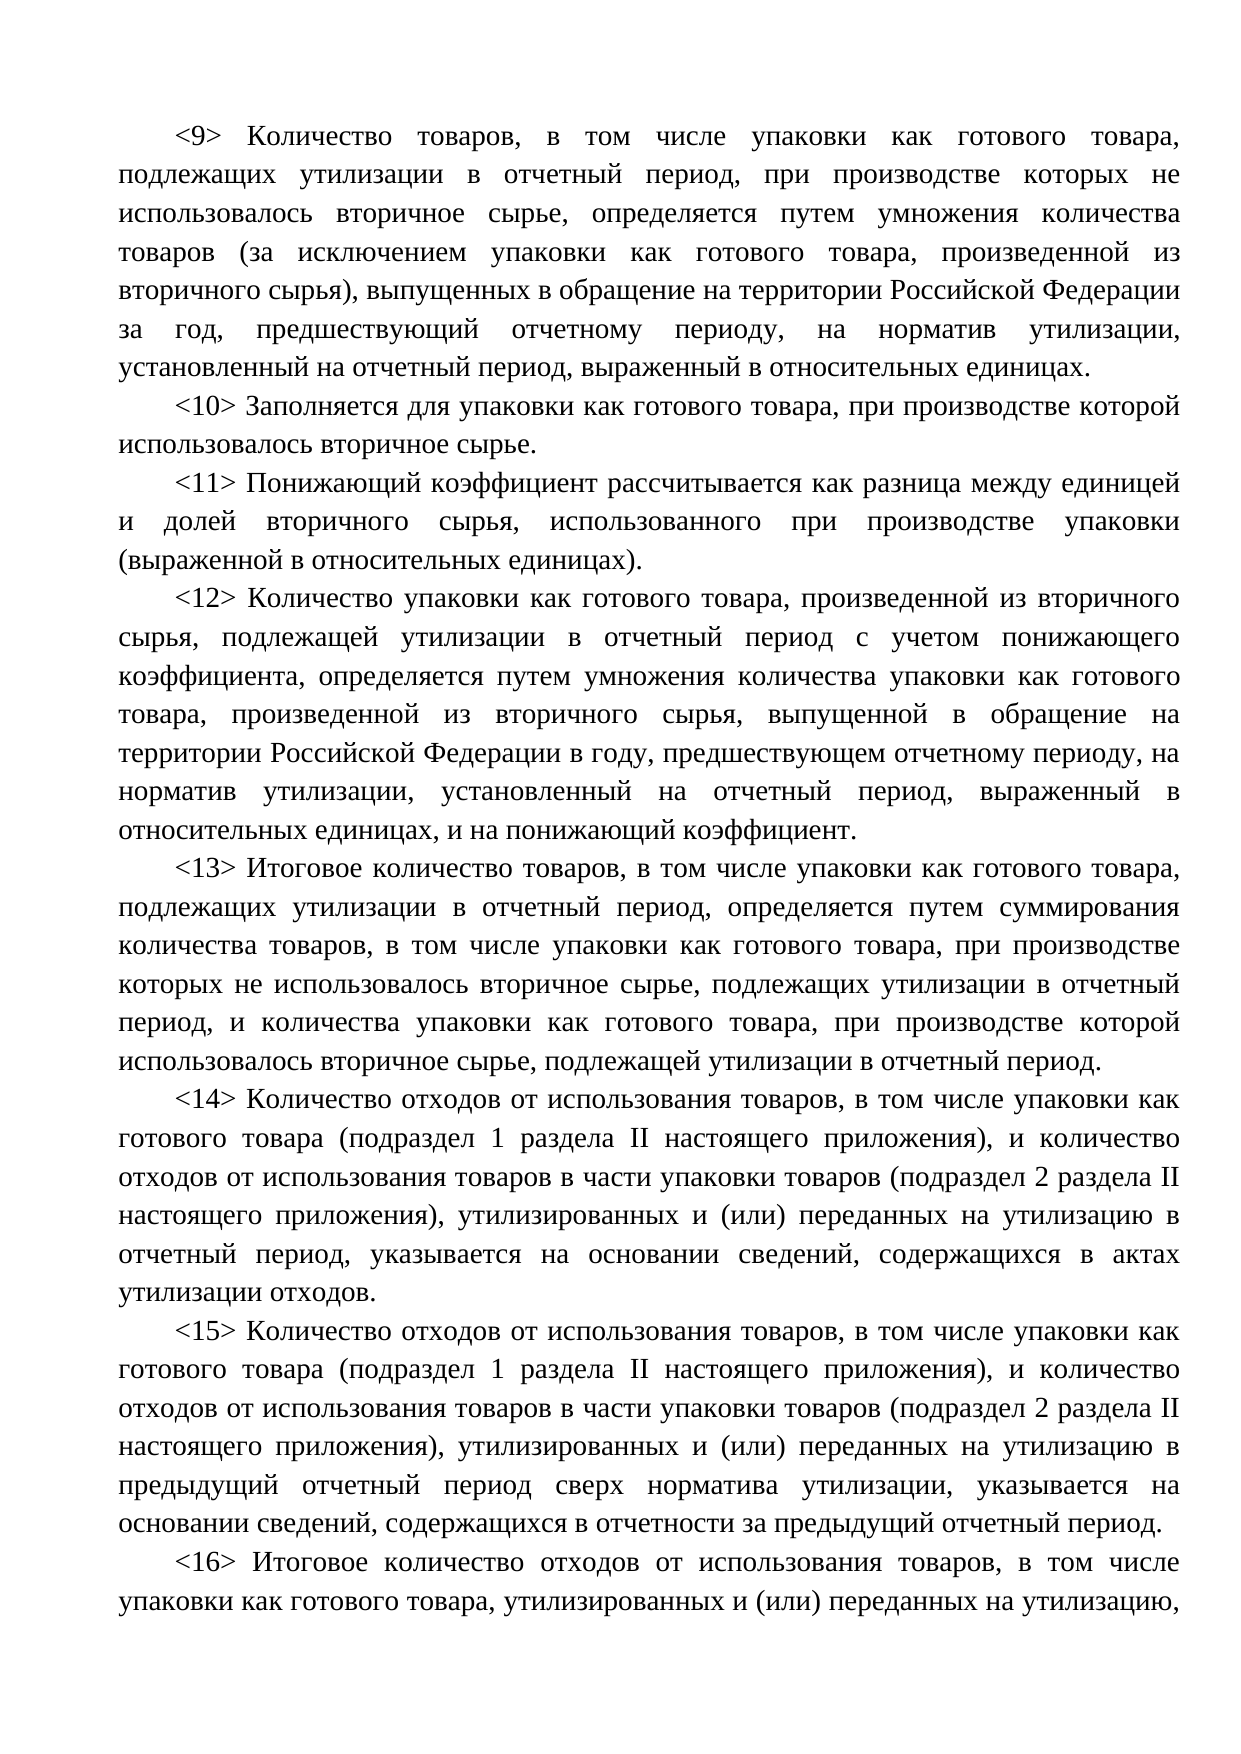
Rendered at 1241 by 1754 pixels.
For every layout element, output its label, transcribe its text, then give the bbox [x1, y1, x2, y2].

text <15> Количество отходов от использования товаров, в том числе упаковки как готового товара (подраздел 1 раздела II настоящего приложения), и количество отходов от использования товаров в части упаковки товаров (подраздел 2 раздела II настоящего приложения), утилизированных и (или) переданных на утилизацию в предыдущий отчетный период сверх норматива утилизации, указывается на основании сведений, содержащихся в отчетности за предыдущий отчетный период. [118, 1313, 1181, 1539]
text <9> Количество товаров, в том числе упаковки как готового товара, подлежащих утилизации в отчетный период, при производстве которых не использовалось вторичное сырье, определяется путем умножения количества товаров (за исключением упаковки как готового товара, произведенной из вторичного сырья), выпущенных в обращение на территории Российской Федерации за год, предшествующий отчетному периоду, на норматив утилизации, установленный на отчетный период, выраженный в относительных единицах. [118, 118, 1181, 383]
text <11> Понижающий коэффициент рассчитывается как разница между единицей и долей вторичного сырья, использованного при производстве упаковки (выраженной в относительных единицах). [118, 465, 1181, 576]
text <13> Итоговое количество товаров, в том числе упаковки как готового товара, подлежащих утилизации в отчетный период, определяется путем суммирования количества товаров, в том числе упаковки как готового товара, при производстве которых не использовалось вторичное сырье, подлежащих утилизации в отчетный период, и количества упаковки как готового товара, при производстве которой использовалось вторичное сырье, подлежащей утилизации в отчетный период. [118, 850, 1181, 1077]
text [118, 1544, 1181, 1616]
text <10> Заполняется для упаковки как готового товара, при производстве которой использовалось вторичное сырье. [118, 388, 1181, 460]
text <14> Количество отходов от использования товаров, в том числе упаковки как готового товара (подраздел 1 раздела II настоящего приложения), и количество отходов от использования товаров в части упаковки товаров (подраздел 2 раздела II настоящего приложения), утилизированных и (или) переданных на утилизацию в отчетный период, указывается на основании сведений, содержащихся в актах утилизации отходов. [118, 1082, 1181, 1308]
text <12> Количество упаковки как готового товара, произведенной из вторичного сырья, подлежащей утилизации в отчетный период с учетом понижающего коэффициента, определяется путем умножения количества упаковки как готового товара, произведенной из вторичного сырья, выпущенной в обращение на территории Российской Федерации в году, предшествующем отчетному периоду, на норматив утилизации, установленный на отчетный период, выраженный в относительных единицах, и на понижающий коэффициент. [118, 581, 1181, 845]
